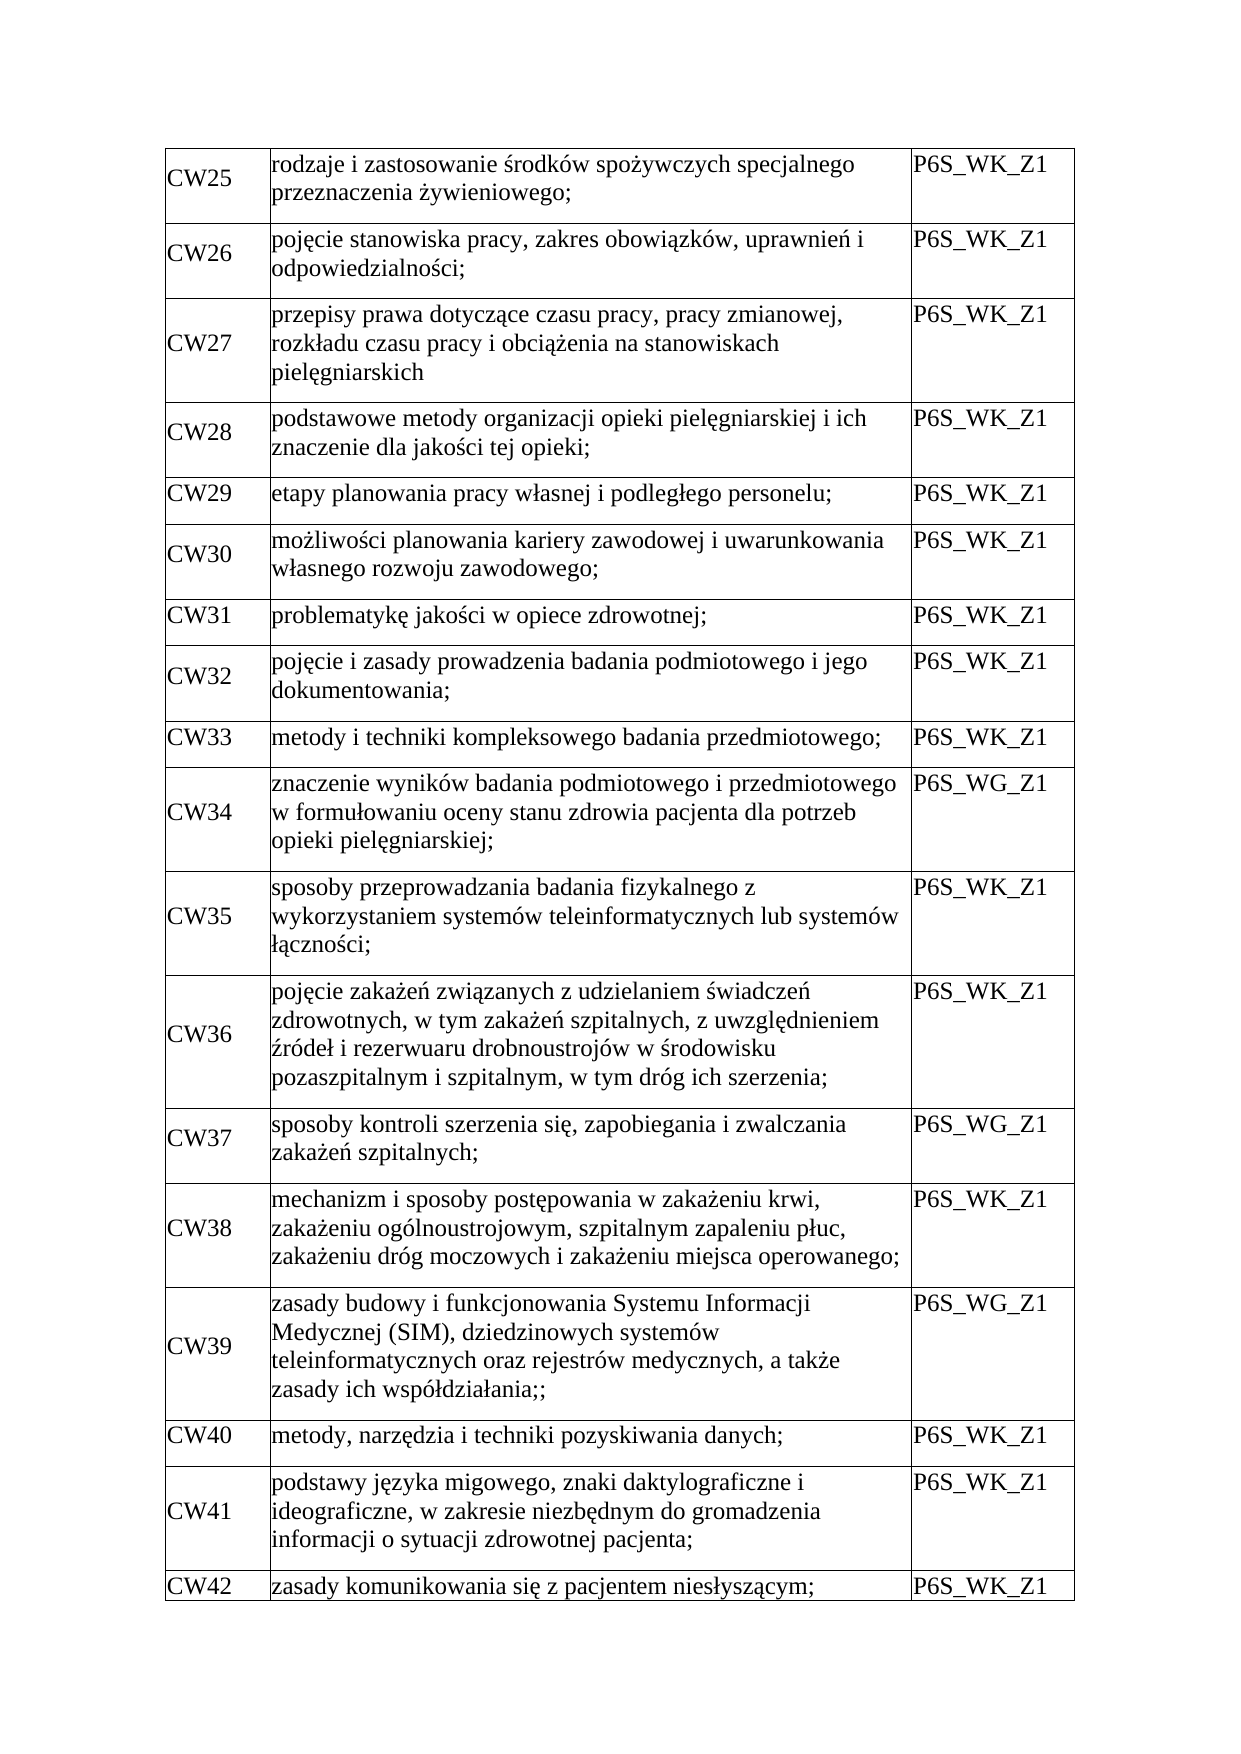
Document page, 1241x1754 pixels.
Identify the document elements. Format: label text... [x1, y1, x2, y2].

table_cell CW41 [166, 1467, 270, 1570]
table_cell CW29 [166, 478, 270, 524]
table_cell pojęcie i zasady prowadzenia badania podmiotowego i jego dokumentowania; [271, 646, 911, 721]
table_cell P6S_WK_Z1 [912, 1467, 1074, 1570]
table_cell pojęcie stanowiska pracy, zakres obowiązków, uprawnień i odpowiedzialności; [271, 224, 911, 298]
table_cell przepisy prawa dotyczące czasu pracy, pracy zmianowej, rozkładu czasu pracy i obciążenia na stanowiskach pielęgniarskich [271, 299, 911, 402]
table_cell etapy planowania pracy własnej i podległego personelu; [271, 478, 911, 524]
table_cell podstawowe metody organizacji opieki pielęgniarskiej i ich znaczenie dla jakości tej opieki; [271, 403, 911, 477]
table_cell P6S_WG_Z1 [912, 1109, 1074, 1183]
table_cell CW42 [166, 1571, 270, 1600]
table_cell P6S_WK_Z1 [912, 646, 1074, 721]
table_cell CW32 [166, 646, 270, 721]
table_cell P6S_WG_Z1 [912, 1288, 1074, 1419]
table_cell CW27 [166, 299, 270, 402]
table_cell P6S_WK_Z1 [912, 1184, 1074, 1287]
table_cell metody, narzędzia i techniki pozyskiwania danych; [271, 1421, 911, 1466]
table_cell CW26 [166, 224, 270, 298]
table_cell mechanizm i sposoby postępowania w zakażeniu krwi, zakażeniu ogólnoustrojowym, szpitalnym zapaleniu płuc, zakażeniu dróg moczowych i zakażeniu miejsca operowanego; [271, 1184, 911, 1287]
table_cell CW30 [166, 525, 270, 599]
table_cell znaczenie wyników badania podmiotowego i przedmiotowego w formułowaniu oceny stanu zdrowia pacjenta dla potrzeb opieki pielęgniarskiej; [271, 768, 911, 871]
table_cell pojęcie zakażeń związanych z udzielaniem świadczeń zdrowotnych, w tym zakażeń szpitalnych, z uwzględnieniem źródeł i rezerwuaru drobnoustrojów w środowisku pozaszpitalnym i szpitalnym, w tym dróg ich szerzenia; [271, 976, 911, 1108]
table_cell możliwości planowania kariery zawodowej i uwarunkowania własnego rozwoju zawodowego; [271, 525, 911, 599]
table_cell CW35 [166, 872, 270, 975]
table_cell P6S_WG_Z1 [912, 768, 1074, 871]
table_cell P6S_WK_Z1 [912, 976, 1074, 1108]
table_cell CW25 [166, 149, 270, 223]
table_cell podstawy języka migowego, znaki daktylograficzne i ideograficzne, w zakresie niezbędnym do gromadzenia informacji o sytuacji zdrowotnej pacjenta; [271, 1467, 911, 1570]
table_cell P6S_WK_Z1 [912, 224, 1074, 298]
table_cell sposoby przeprowadzania badania fizykalnego z wykorzystaniem systemów teleinformatycznych lub systemów łączności; [271, 872, 911, 975]
table_cell P6S_WK_Z1 [912, 1571, 1074, 1600]
table_cell P6S_WK_Z1 [912, 872, 1074, 975]
table_cell CW36 [166, 976, 270, 1108]
table_cell CW34 [166, 768, 270, 871]
table_cell CW40 [166, 1421, 270, 1466]
table_cell CW37 [166, 1109, 270, 1183]
table_cell sposoby kontroli szerzenia się, zapobiegania i zwalczania zakażeń szpitalnych; [271, 1109, 911, 1183]
table_cell P6S_WK_Z1 [912, 149, 1074, 223]
table_cell P6S_WK_Z1 [912, 403, 1074, 477]
table_cell problematykę jakości w opiece zdrowotnej; [271, 600, 911, 645]
table_cell metody i techniki kompleksowego badania przedmiotowego; [271, 722, 911, 767]
table_cell P6S_WK_Z1 [912, 299, 1074, 402]
table_cell CW39 [166, 1288, 270, 1419]
table_cell CW31 [166, 600, 270, 645]
table_cell CW28 [166, 403, 270, 477]
table_cell CW33 [166, 722, 270, 767]
table_cell P6S_WK_Z1 [912, 525, 1074, 599]
table_cell P6S_WK_Z1 [912, 600, 1074, 645]
table_cell CW38 [166, 1184, 270, 1287]
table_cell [271, 1571, 911, 1600]
table_cell zasady budowy i funkcjonowania Systemu Informacji Medycznej (SIM), dziedzinowych systemów teleinformatycznych oraz rejestrów medycznych, a także zasady ich współdziałania;; [271, 1288, 911, 1419]
table_cell P6S_WK_Z1 [912, 478, 1074, 524]
table_cell rodzaje i zastosowanie środków spożywczych specjalnego przeznaczenia żywieniowego; [271, 149, 911, 223]
table_cell P6S_WK_Z1 [912, 1421, 1074, 1466]
table_cell P6S_WK_Z1 [912, 722, 1074, 767]
